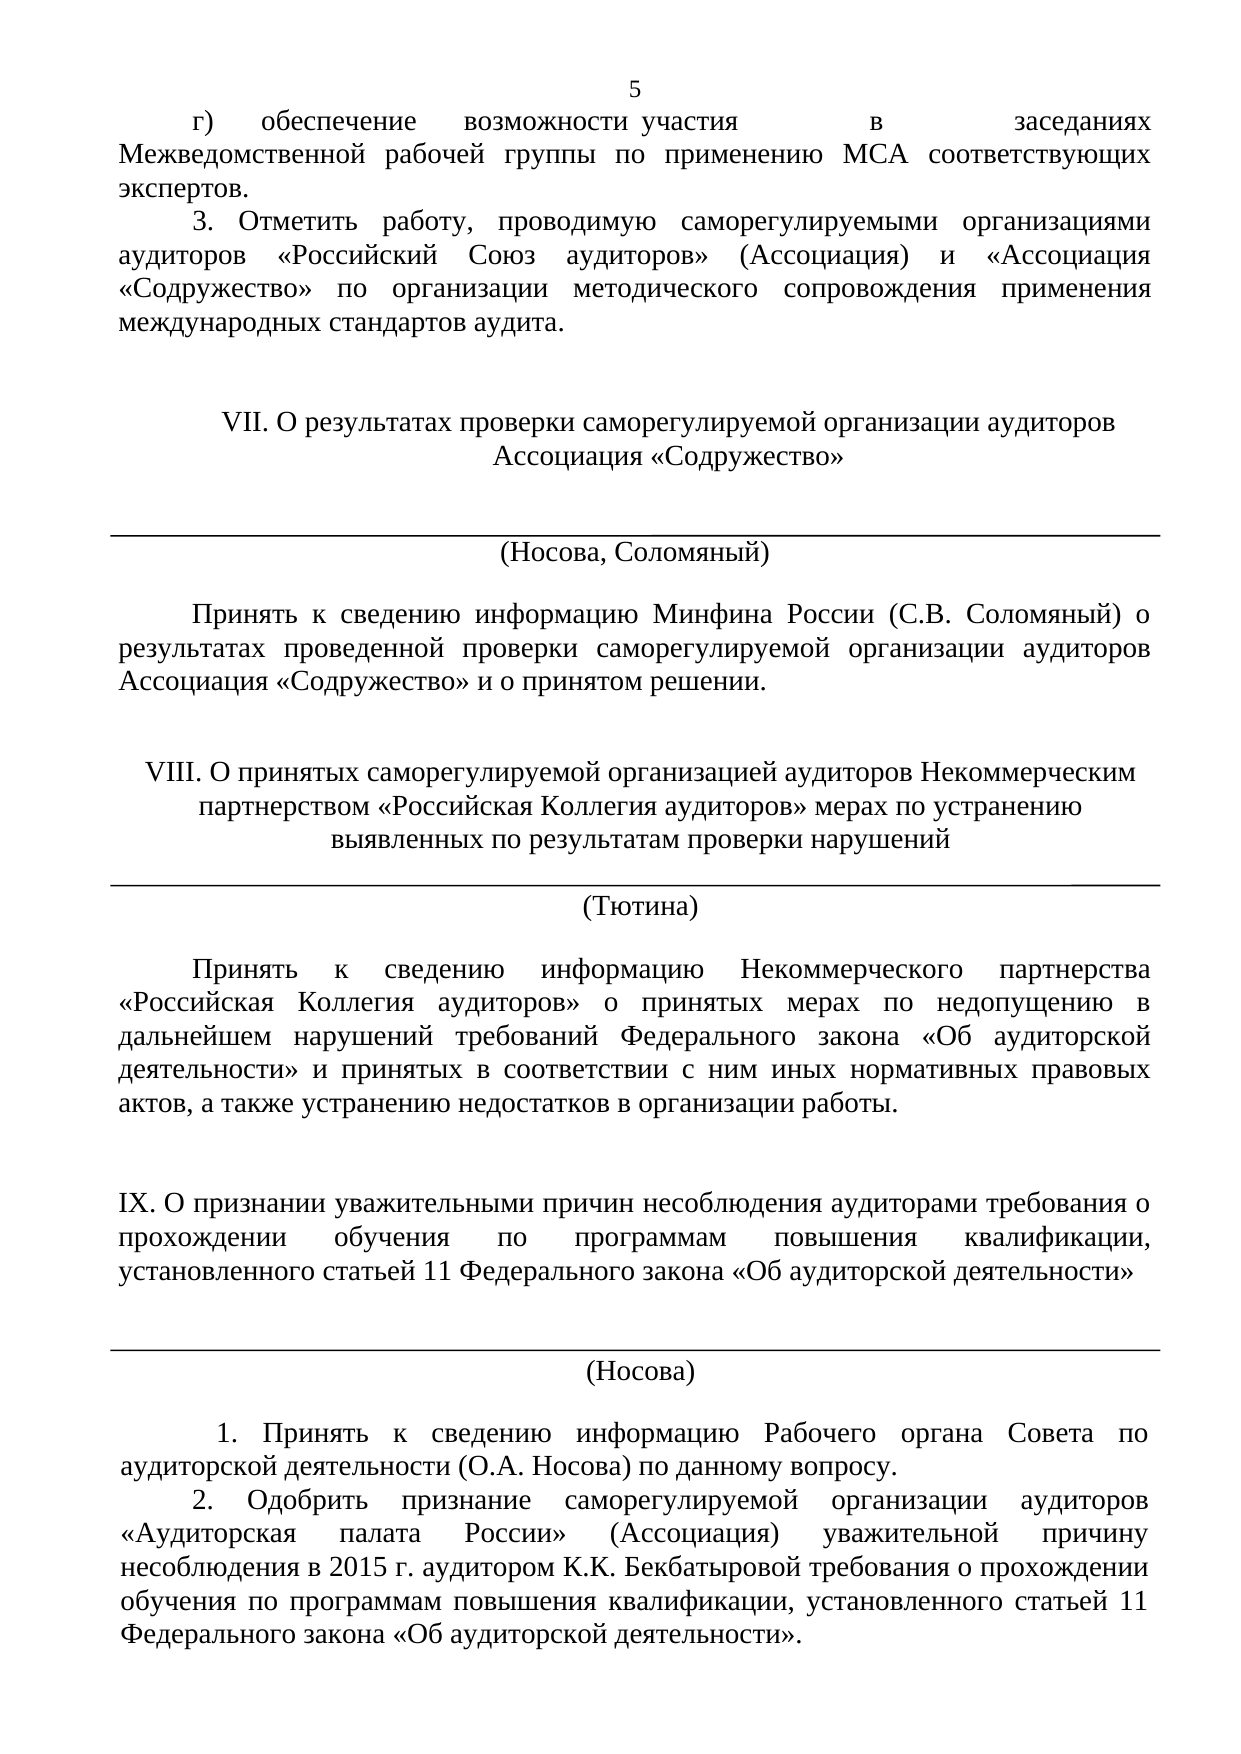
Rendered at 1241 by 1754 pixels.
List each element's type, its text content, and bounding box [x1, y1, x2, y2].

text Принять к сведению информацию Минфина России (С.В. Соломяный) о результатах проведенной проверки саморегулируемой организации аудиторов Ассоциация «Содружество» и о принятом решении. [118, 596, 1152, 697]
text Принять к сведению информацию Некоммерческого партнерства «Российская Коллегия аудиторов» о принятых мерах по недопущению в дальнейшем нарушений требований Федерального закона «Об аудиторской деятельности» и принятых в соответствии с ним иных нормативных правовых актов, а также устранению недостатков в организации работы. [118, 951, 1152, 1118]
text VII. О результатах проверки саморегулируемой организации аудиторов Ассоциация «Содружество» [190, 404, 1147, 472]
text (Носова) [118, 1353, 1163, 1387]
text 3. Отметить работу, проводимую саморегулируемыми организациями аудиторов «Российский Союз аудиторов» (Ассоциация) и «Ассоциация «Содружество» по организации методического сопровождения применения международных стандартов аудита. [118, 203, 1152, 337]
text IX. О признании уважительными причин несоблюдения аудиторами требования о прохождении обучения по программам повышения квалификации, установленного статьей 11 Федерального закона «Об аудиторской деятельности» [118, 1186, 1152, 1286]
text 1. Принять к сведению информацию Рабочего органа Совета по аудиторской деятельности (О.А. Носова) по данному вопросу. [120, 1416, 1149, 1483]
text г) обеспечение возможности участия в заседаниях Межведомственной рабочей группы по применению МСА соответствующих экспертов. [118, 103, 1152, 203]
text 2. Одобрить признание саморегулируемой организации аудиторов «Аудиторская палата России» (Ассоциация) уважительной причину несоблюдения в 2015 г. аудитором К.К. Бекбатыровой требования о прохождении обучения по программам повышения квалификации, установленного статьей 11 Федерального закона «Об аудиторской деятельности». [120, 1483, 1149, 1650]
text (Тютина) [118, 888, 1163, 922]
text VIII. О принятых саморегулируемой организацией аудиторов Некоммерческим партнерством «Российская Коллегия аудиторов» мерах по устранению выявленных по результатам проверки нарушений [118, 754, 1163, 855]
text (Носова, Соломяный) [118, 537, 1152, 567]
